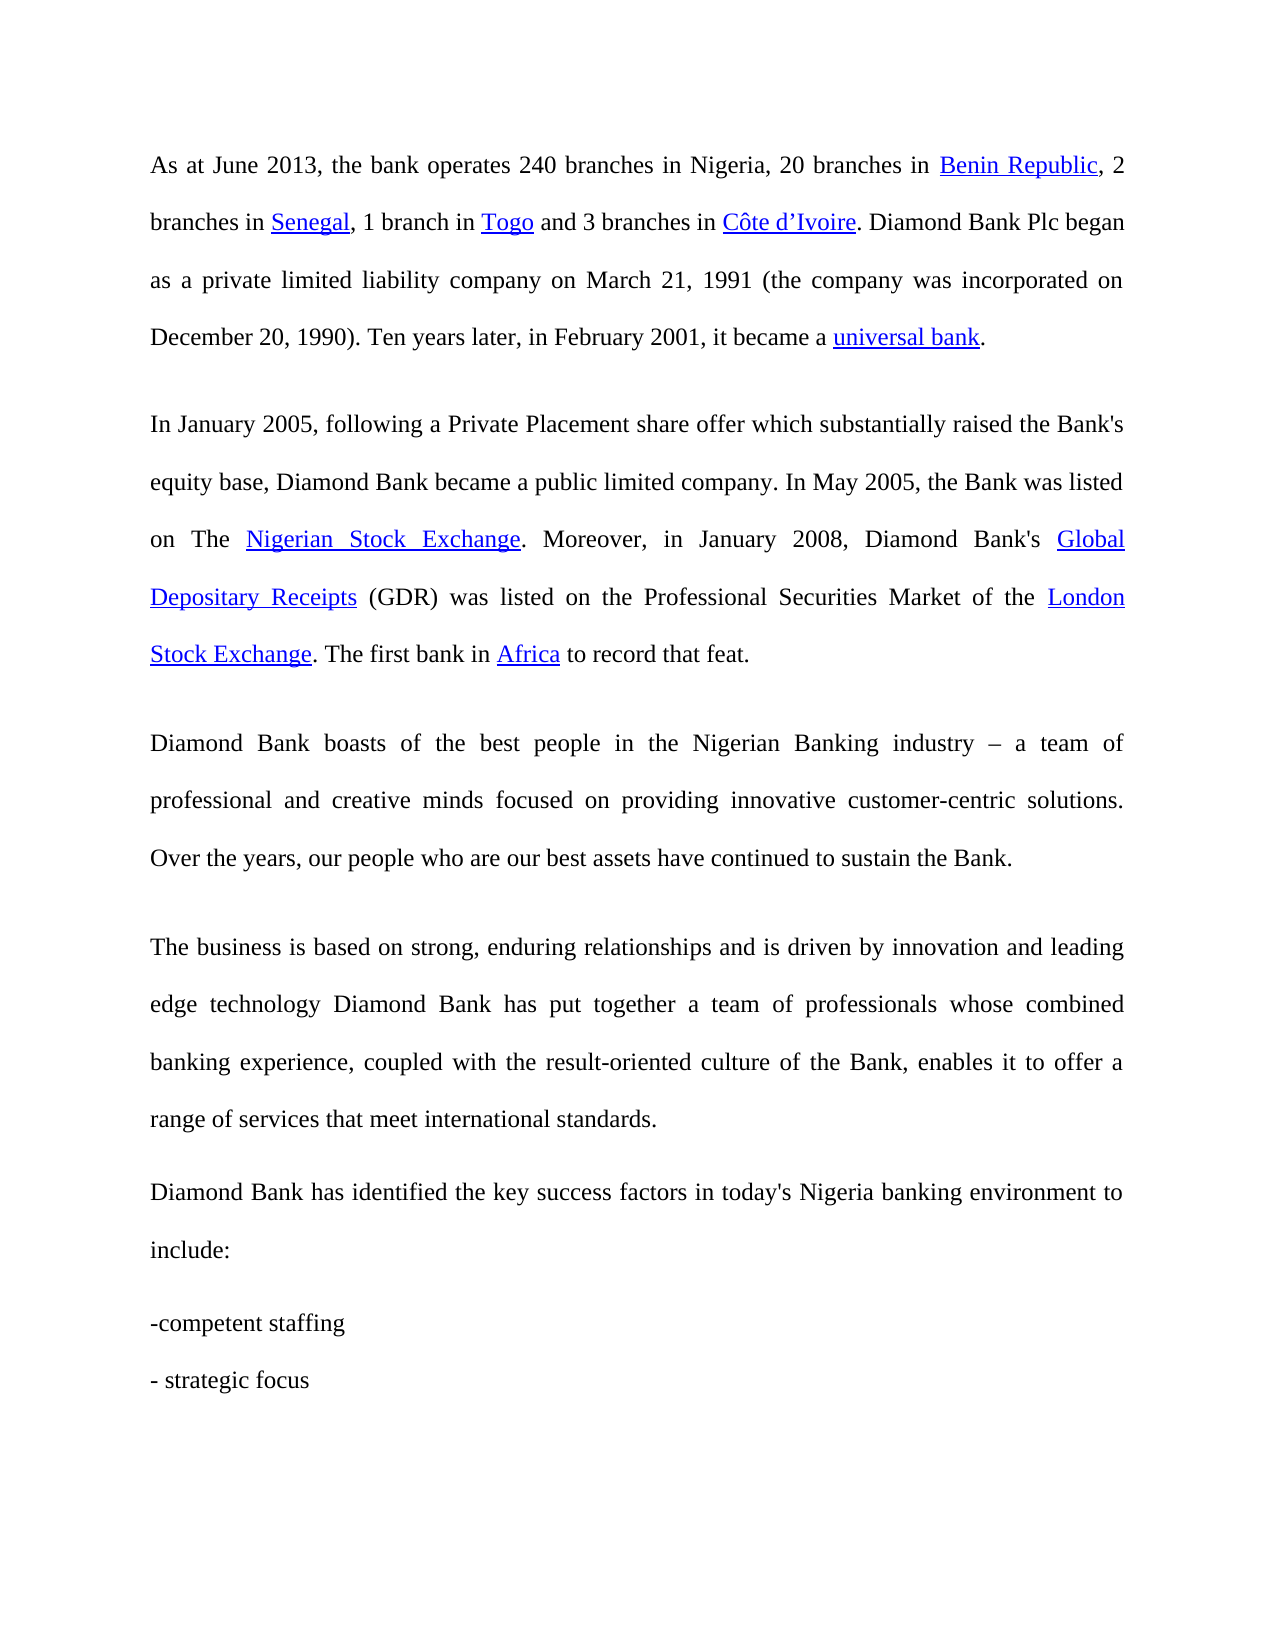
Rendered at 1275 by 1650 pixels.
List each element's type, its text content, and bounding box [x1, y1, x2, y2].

text Diamond Bank boasts of the best people in the Nigerian Banking industry – a team of professional and creative minds focused on providing innovative customer-centric solutions. Over the years, our people who are our best assets have continued to sustain the Bank. [150, 728, 1125, 872]
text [150, 1308, 1125, 1394]
text As at June 2013, the bank operates 240 branches in Nigeria, 20 branches in Benin Republic, 2 branches in Senegal, 1 branch in Togo and 3 branches in Côte d’Ivoire. Diamond Bank Plc began as a private limited liability company on March 21, 1991 (the company was incorporated on December 20, 1990). Ten years later, in February 2001, it became a universal bank. [150, 150, 1125, 351]
text Diamond Bank has identified the key success factors in today's Nigeria banking environment to include: [150, 1177, 1125, 1263]
text In January 2005, following a Private Placement share offer which substantially raised the Bank's equity base, Diamond Bank became a public limited company. In May 2005, the Bank was listed on The Nigerian Stock Exchange. Moreover, in January 2008, Diamond Bank's Global Depositary Receipts (GDR) was listed on the Professional Securities Market of the London Stock Exchange. The first bank in Africa to record that feat. [150, 409, 1125, 668]
subtitle The business is based on strong, enduring relationships and is driven by innovation and leading edge technology Diamond Bank has put together a team of professionals whose combined banking experience, coupled with the result-oriented culture of the Bank, enables it to offer a range of services that meet international standards. [150, 932, 1125, 1133]
